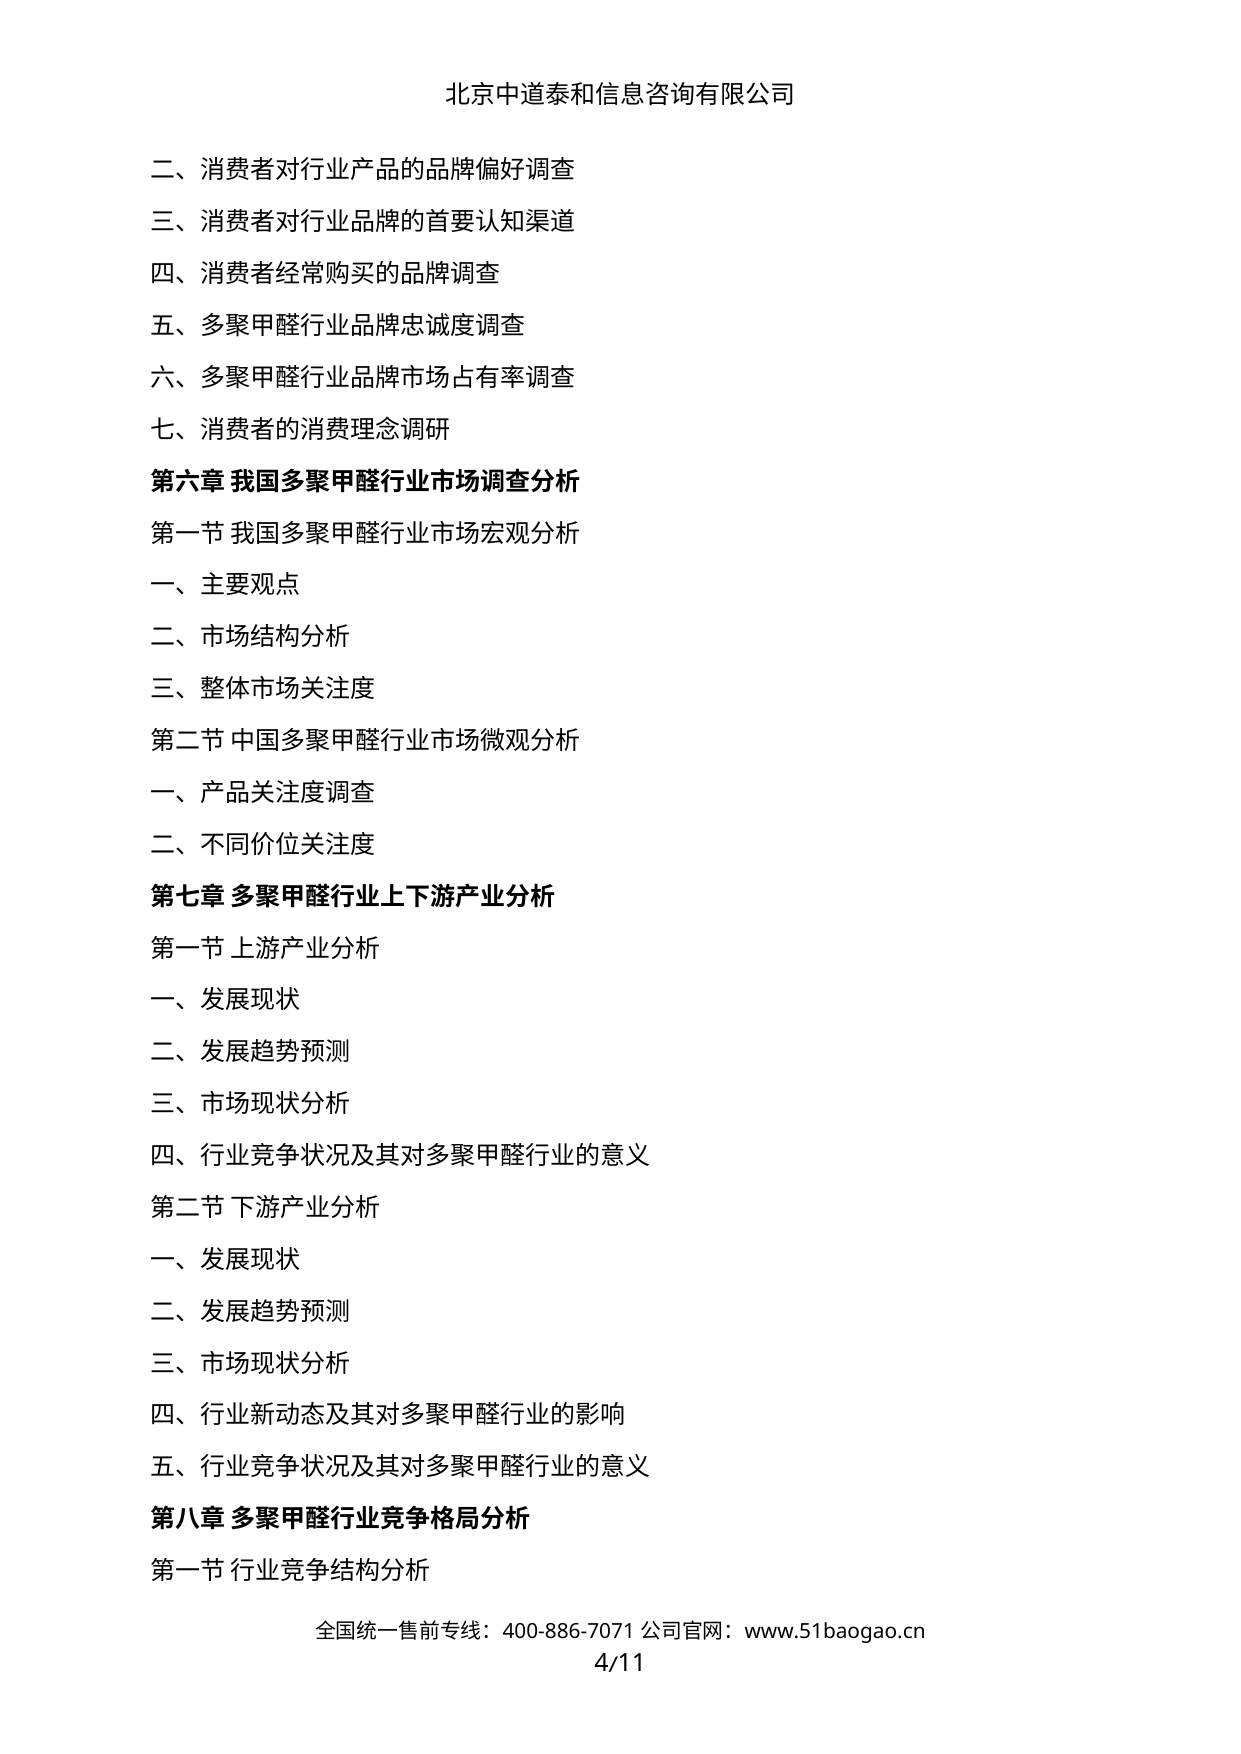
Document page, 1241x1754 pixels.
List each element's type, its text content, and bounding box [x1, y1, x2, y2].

text 三、市场现状分析 [150, 1343, 1090, 1379]
text 二、发展趋势预测 [150, 1032, 1090, 1068]
text 第六章 我国多聚甲醛行业市场调查分析 [150, 461, 1090, 497]
text 第二节 中国多聚甲醛行业市场微观分析 [150, 721, 1090, 757]
text 一、发展现状 [150, 1239, 1090, 1276]
text 四、行业新动态及其对多聚甲醛行业的影响 [150, 1395, 1090, 1431]
text 三、市场现状分析 [150, 1084, 1090, 1120]
text 第二节 下游产业分析 [150, 1187, 1090, 1224]
text 二、消费者对行业产品的品牌偏好调查 [150, 150, 1090, 186]
text 六、多聚甲醛行业品牌市场占有率调查 [150, 357, 1090, 394]
text 五、行业竞争状况及其对多聚甲醛行业的意义 [150, 1447, 1090, 1483]
text 第七章 多聚甲醛行业上下游产业分析 [150, 876, 1090, 912]
text 四、消费者经常购买的品牌调查 [150, 254, 1090, 290]
text 二、不同价位关注度 [150, 824, 1090, 861]
text 一、产品关注度调查 [150, 772, 1090, 809]
text 一、主要观点 [150, 565, 1090, 601]
text 第一节 行业竞争结构分析 [150, 1551, 1090, 1587]
text 一、发展现状 [150, 980, 1090, 1016]
text 五、多聚甲醛行业品牌忠诚度调查 [150, 306, 1090, 342]
text 二、市场结构分析 [150, 617, 1090, 653]
text 第八章 多聚甲醛行业竞争格局分析 [150, 1499, 1090, 1535]
text 三、消费者对行业品牌的首要认知渠道 [150, 202, 1090, 238]
text 二、发展趋势预测 [150, 1291, 1090, 1327]
text 第一节 我国多聚甲醛行业市场宏观分析 [150, 513, 1090, 549]
text 三、整体市场关注度 [150, 669, 1090, 705]
text 四、行业竞争状况及其对多聚甲醛行业的意义 [150, 1136, 1090, 1172]
text 第一节 上游产业分析 [150, 928, 1090, 964]
text 七、消费者的消费理念调研 [150, 409, 1090, 446]
